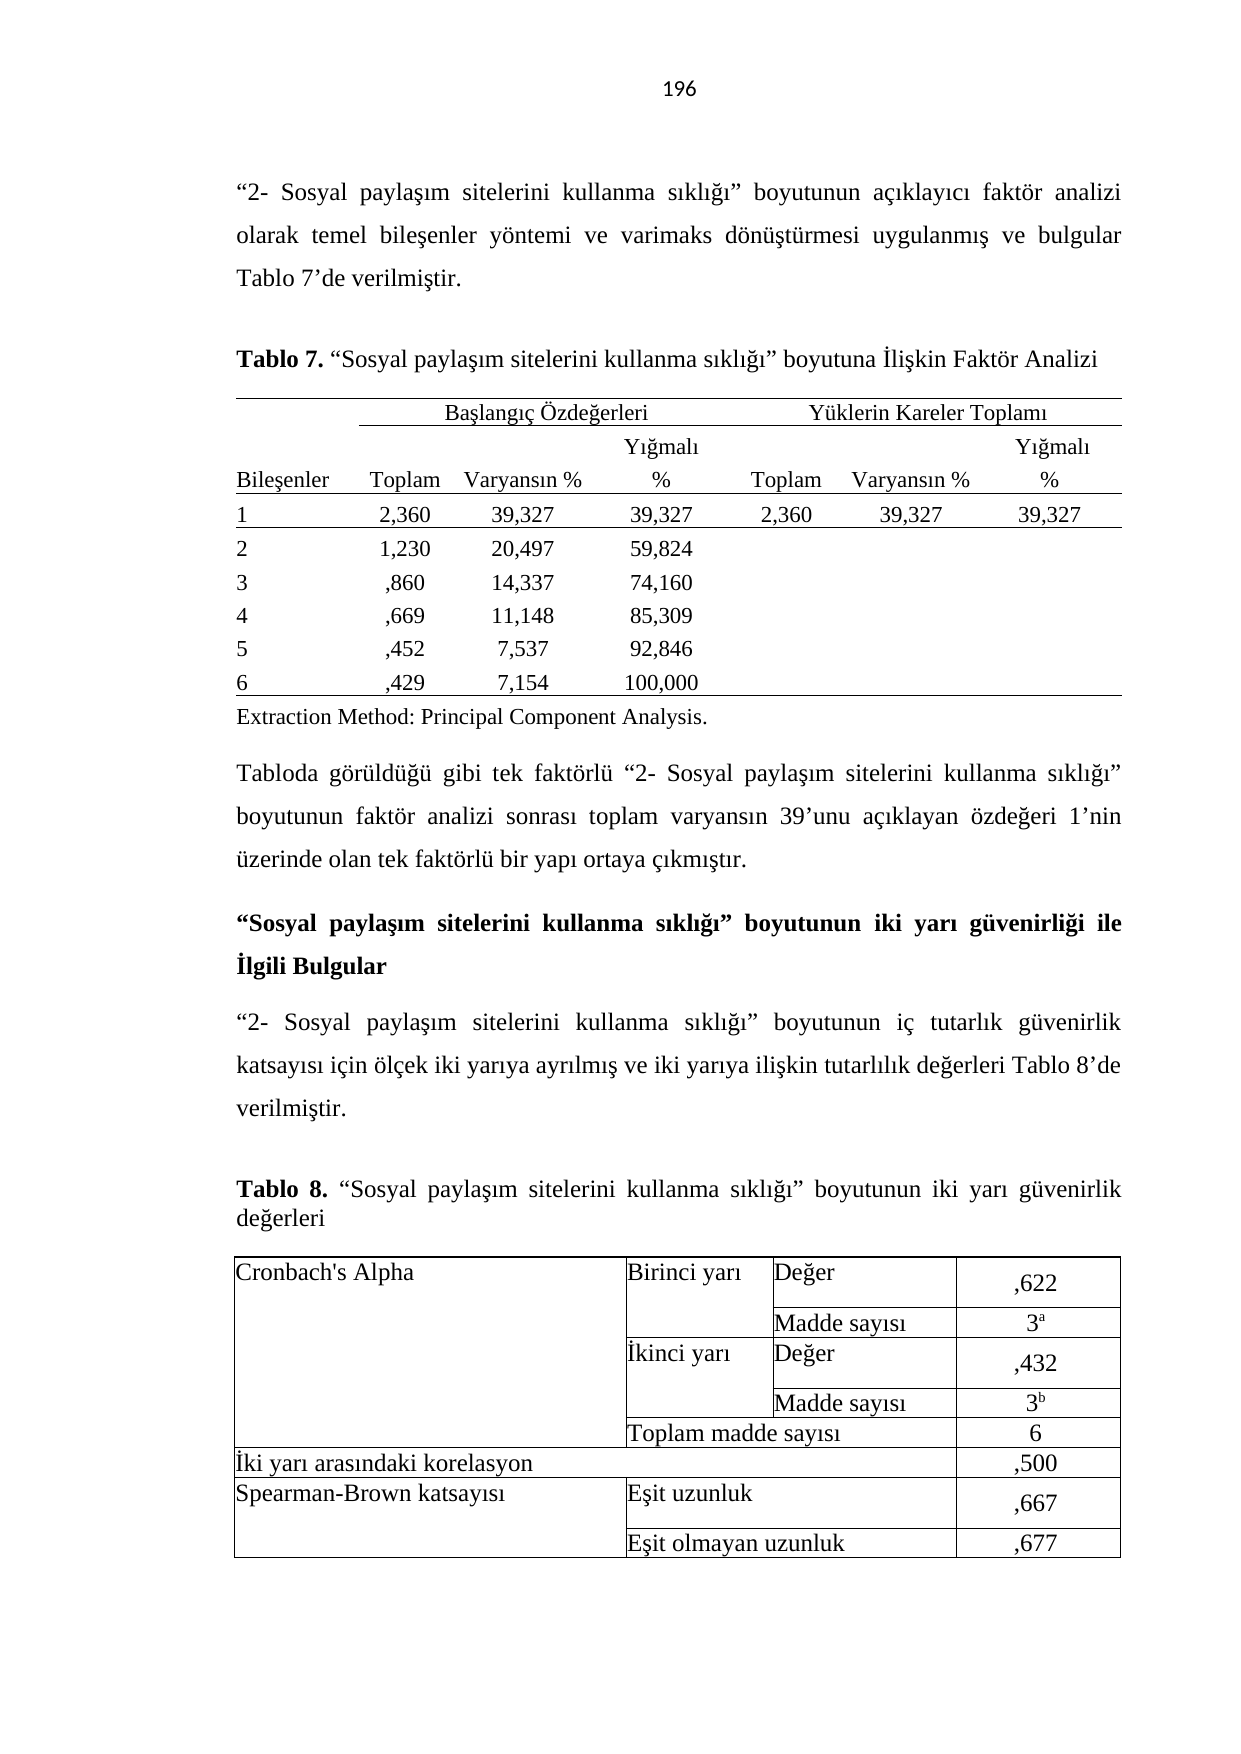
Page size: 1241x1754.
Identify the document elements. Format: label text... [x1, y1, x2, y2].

text Tabloda görüldüğü gibi tek faktörlü “2- Sosyal paylaşım sitelerini kullanma sıklığı” boyutunun faktör analizi sonrası toplam varyansın 39’unu açıklayan özdeğeri 1’nin üzerinde olan tek faktörlü bir yapı ortaya çıkmıştır. [236, 758, 1122, 873]
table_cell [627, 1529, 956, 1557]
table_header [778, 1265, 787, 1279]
text Tablo 7. “Sosyal paylaşım sitelerini kullanma sıklığı” boyutuna İlişkin Faktör Analizi [236, 344, 1122, 373]
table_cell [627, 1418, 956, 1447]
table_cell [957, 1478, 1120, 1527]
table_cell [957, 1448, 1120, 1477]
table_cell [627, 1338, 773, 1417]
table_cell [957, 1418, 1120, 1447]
text “2- Sosyal paylaşım sitelerini kullanma sıklığı” boyutunun açıklayıcı faktör analizi olarak temel bileşenler yöntemi ve varimaks dönüştürmesi uygulanmış ve bulgular Tablo 7’de verilmiştir. [236, 177, 1122, 292]
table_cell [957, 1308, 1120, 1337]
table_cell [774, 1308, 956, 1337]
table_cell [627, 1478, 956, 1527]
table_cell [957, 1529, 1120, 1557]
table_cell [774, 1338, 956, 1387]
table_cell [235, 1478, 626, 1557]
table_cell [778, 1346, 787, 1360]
text “2- Sosyal paylaşım sitelerini kullanma sıklığı” boyutunun iç tutarlık güvenirlik katsayısı için ölçek iki yarıya ayrılmış ve iki yarıya ilişkin tutarlılık değerleri Tablo 8’de verilmiştir. [236, 1007, 1122, 1122]
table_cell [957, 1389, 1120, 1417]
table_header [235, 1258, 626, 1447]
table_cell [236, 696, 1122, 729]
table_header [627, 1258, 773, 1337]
text “Sosyal paylaşım sitelerini kullanma sıklığı” boyutunun iki yarı güvenirliği ile İlgili Bulgular [236, 908, 1122, 980]
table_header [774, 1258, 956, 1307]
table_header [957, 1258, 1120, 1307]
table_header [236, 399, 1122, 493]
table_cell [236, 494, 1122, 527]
text Tablo 8. “Sosyal paylaşım sitelerini kullanma sıklığı” boyutunun iki yarı güvenirlik değerleri [236, 1174, 1122, 1231]
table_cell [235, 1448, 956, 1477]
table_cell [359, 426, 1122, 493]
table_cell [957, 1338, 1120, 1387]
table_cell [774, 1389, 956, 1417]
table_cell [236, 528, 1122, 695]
